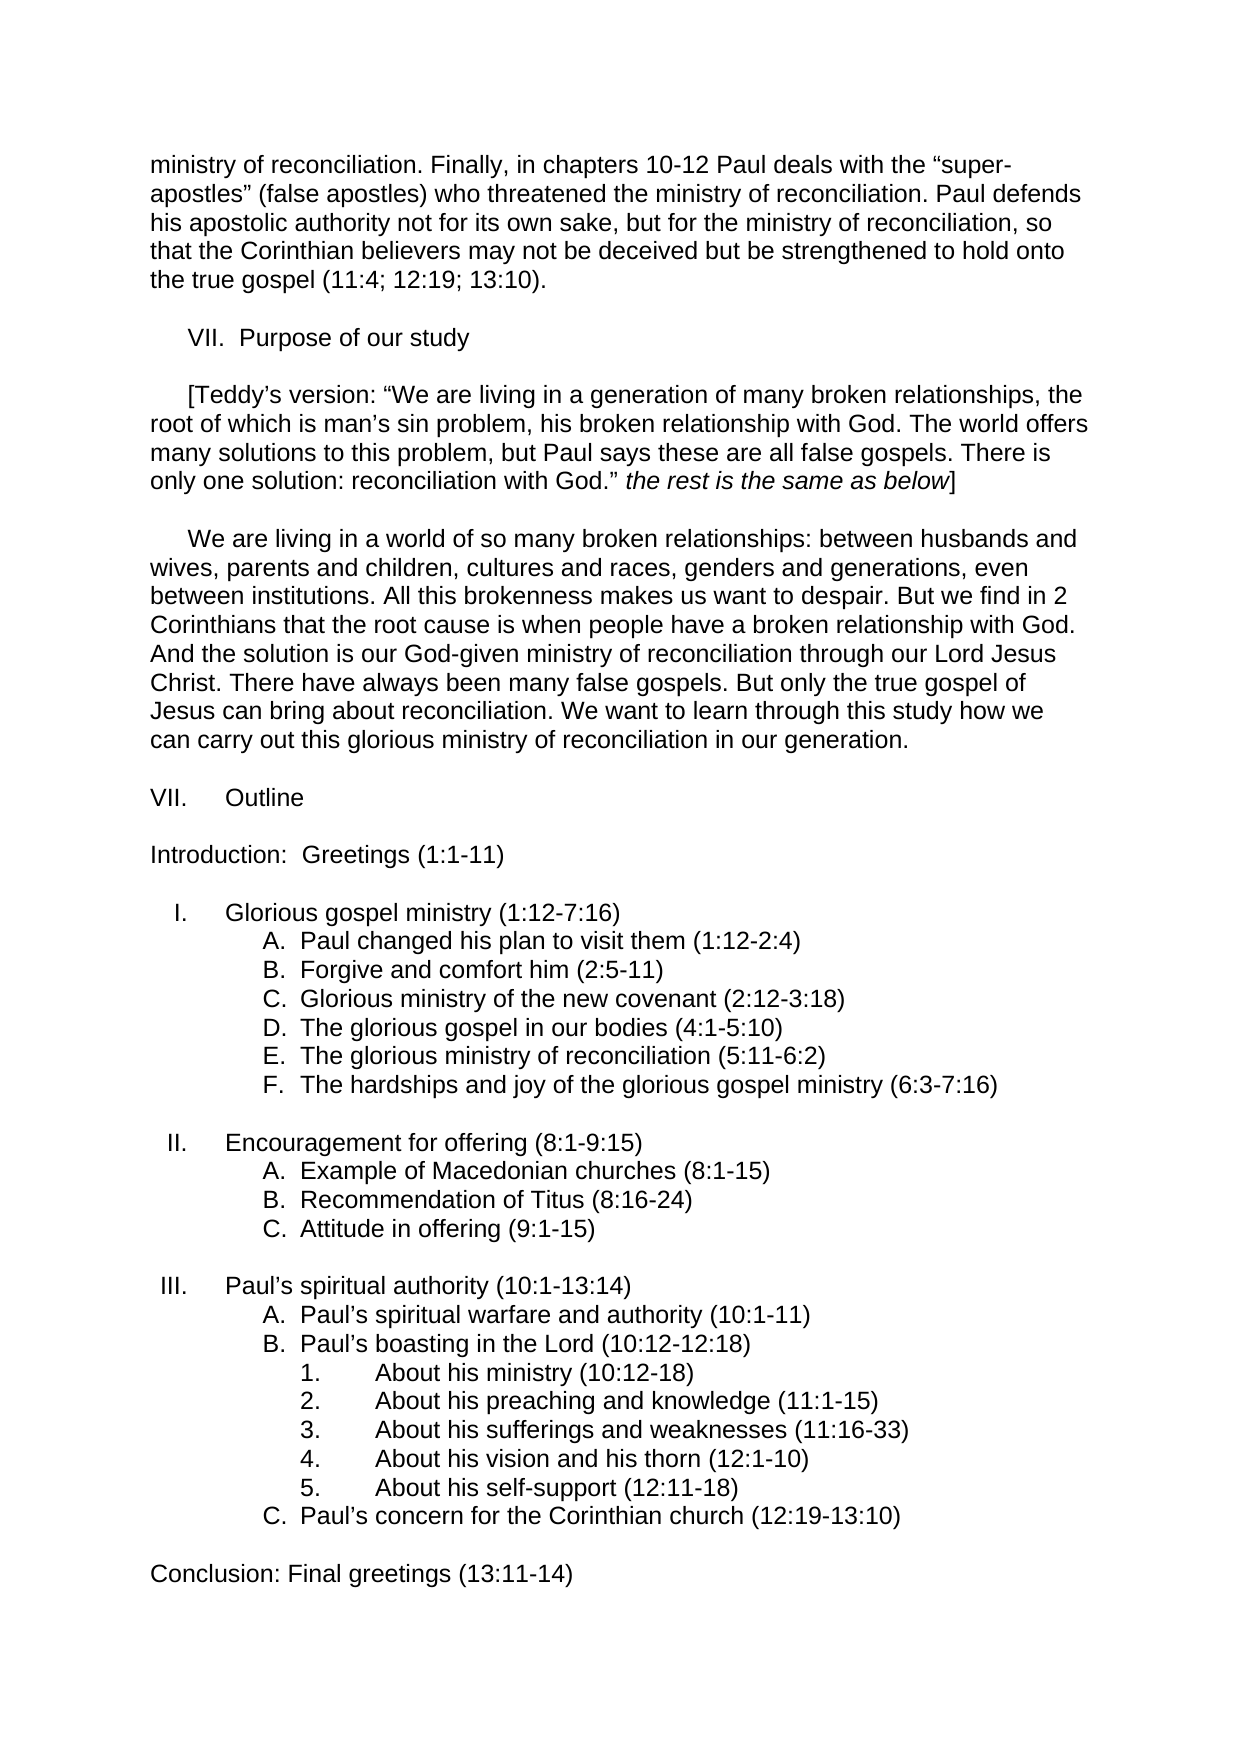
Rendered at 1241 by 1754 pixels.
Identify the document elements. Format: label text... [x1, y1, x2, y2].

list The hardships and joy of the glorious gospel ministry (6:3-7:16) [262, 1070, 1090, 1099]
list Glorious gospel ministry (1:12-7:16) [187, 897, 1090, 926]
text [150, 150, 1090, 294]
list About his vision and his thorn (12:1-10) [300, 1444, 1090, 1472]
list Example of Macedonian churches (8:1-15) [262, 1156, 1090, 1185]
list About his ministry (10:12-18) [300, 1357, 1090, 1386]
list Paul’s spiritual authority (10:1-13:14) [187, 1271, 1090, 1300]
list The glorious gospel in our bodies (4:1-5:10) [262, 1012, 1090, 1041]
list Outline [187, 782, 1090, 811]
list Attitude in offering (9:1-15) [262, 1214, 1090, 1242]
list Paul’s spiritual warfare and authority (10:1-11) [262, 1300, 1090, 1329]
list The glorious ministry of reconciliation (5:11-6:2) [262, 1041, 1090, 1070]
list Glorious ministry of the new covenant (2:12-3:18) [262, 984, 1090, 1012]
text Conclusion: Final greetings (13:11-14) [150, 1559, 1090, 1587]
list About his sufferings and weaknesses (11:16-33) [300, 1415, 1090, 1444]
list About his preaching and knowledge (11:1-15) [300, 1386, 1090, 1415]
list About his self-support (12:11-18) [300, 1472, 1090, 1501]
list Paul changed his plan to visit them (1:12-2:4) [262, 926, 1090, 955]
text VII. Purpose of our study [150, 322, 1090, 351]
list Forgive and comfort him (2:5-11) [262, 955, 1090, 984]
list Paul’s boasting in the Lord (10:12-12:18) [262, 1329, 1090, 1357]
text [Teddy’s version: “We are living in a generation of many broken relationships, the root of which is man’s sin problem, his broken relationship with God. The world offers many solutions to this problem, but Paul says these are all false gospels. There is only one solution: reconciliation with God.” the rest is the same as below] [150, 380, 1090, 495]
text We are living in a world of so many broken relationships: between husbands and wives, parents and children, cultures and races, genders and generations, even between institutions. All this brokenness makes us want to despair. But we find in 2 Corinthians that the root cause is when people have a broken relationship with God. And the solution is our God-given ministry of reconciliation through our Lord Jesus Christ. There have always been many false gospels. But only the true gospel of Jesus can bring about reconciliation. We want to learn through this study how we can carry out this glorious ministry of reconciliation in our generation. [150, 524, 1090, 754]
list Paul’s concern for the Corinthian church (12:19-13:10) [262, 1501, 1090, 1530]
text Introduction: Greetings (1:1-11) [150, 840, 1090, 869]
list Encouragement for offering (8:1-9:15) [187, 1127, 1090, 1156]
list Recommendation of Titus (8:16-24) [262, 1185, 1090, 1214]
